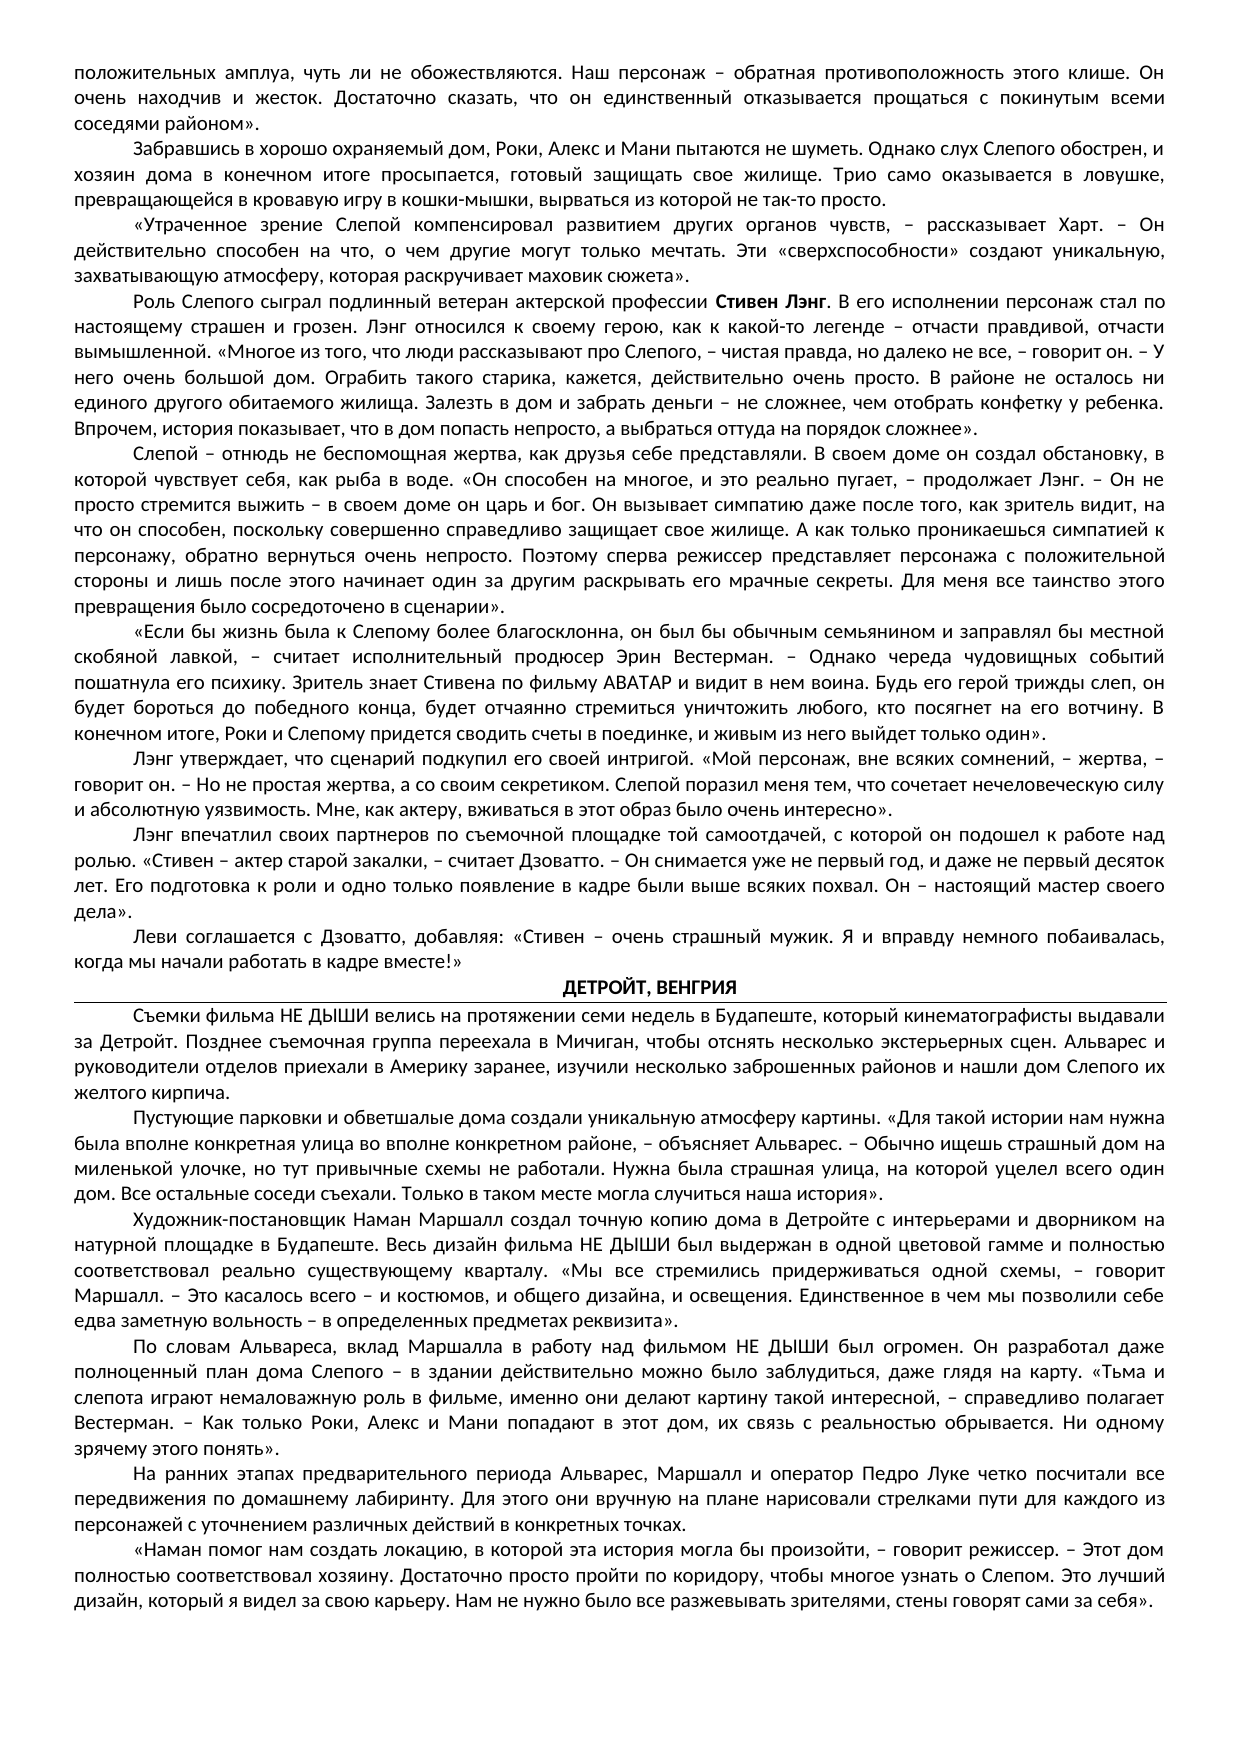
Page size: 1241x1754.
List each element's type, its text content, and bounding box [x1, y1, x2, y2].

text Лэнг впечатлил своих партнеров по съемочной площадке той самоотдачей, с которой он подошел к работе над ролью. «Стивен – актер старой закалки, – считает Дзоватто. – Он снимается уже не первый год, и даже не первый десяток лет. Его подготовка к роли и одно только появление в кадре были выше всяких похвал. Он – настоящий мастер своего дела». [74, 822, 1167, 923]
text Пустующие парковки и обветшалые дома создали уникальную атмосферу картины. «Для такой истории нам нужна была вполне конкретная улица во вполне конкретном районе, – объясняет Альварес. – Обычно ищешь страшный дом на миленькой улочке, но тут привычные схемы не работали. Нужна была страшная улица, на которой уцелел всего один дом. Все остальные соседи съехали. Только в таком месте могла случиться наша история». [74, 1104, 1167, 1206]
text Слепой – отнюдь не беспомощная жертва, как друзья себе представляли. В своем доме он создал обстановку, в которой чувствует себя, как рыба в воде. «Он способен на многое, и это реально пугает, – продолжает Лэнг. – Он не просто стремится выжить – в своем доме он царь и бог. Он вызывает симпатию даже после того, как зритель видит, на что он способен, поскольку совершенно справедливо защищает свое жилище. А как только проникаешься симпатией к персонажу, обратно вернуться очень непросто. Поэтому сперва режиссер представляет персонажа с положительной стороны и лишь после этого начинает один за другим раскрывать его мрачные секреты. Для меня все таинство этого превращения было сосредоточено в сценарии». [74, 440, 1167, 618]
text Забравшись в хорошо охраняемый дом, Роки, Алекс и Мани пытаются не шуметь. Однако слух Слепого обострен, и хозяин дома в конечном итоге просыпается, готовый защищать свое жилище. Трио само оказывается в ловушке, превращающейся в кровавую игру в кошки-мышки, вырваться из которой не так-то просто. [74, 135, 1167, 212]
text На ранних этапах предварительного периода Альварес, Маршалл и оператор Педро Луке четко посчитали все передвижения по домашнему лабиринту. Для этого они вручную на плане нарисовали стрелками пути для каждого из персонажей с уточнением различных действий в конкретных точках. [74, 1460, 1167, 1536]
text Художник-постановщик Наман Маршалл создал точную копию дома в Детройте с интерьерами и дворником на натурной площадке в Будапеште. Весь дизайн фильма НЕ ДЫШИ был выдержан в одной цветовой гамме и полностью соответствовал реально существующему кварталу. «Мы все стремились придерживаться одной схемы, – говорит Маршалл. – Это касалось всего – и костюмов, и общего дизайна, и освещения. Единственное в чем мы позволили себе едва заметную вольность – в определенных предметах реквизита». [74, 1206, 1167, 1333]
text Съемки фильма НЕ ДЫШИ велись на протяжении семи недель в Будапеште, который кинематографисты выдавали за Детройт. Позднее съемочная группа переехала в Мичиган, чтобы отснять несколько экстерьерных сцен. Альварес и руководители отделов приехали в Америку заранее, изучили несколько заброшенных районов и нашли дом Слепого их желтого кирпича. [74, 1003, 1167, 1104]
text Лэнг утверждает, что сценарий подкупил его своей интригой. «Мой персонаж, вне всяких сомнений, – жертва, – говорит он. – Но не простая жертва, а со своим секретиком. Слепой поразил меня тем, что сочетает нечеловеческую силу и абсолютную уязвимость. Мне, как актеру, вживаться в этот образ было очень интересно». [74, 745, 1167, 822]
text «Утраченное зрение Слепой компенсировал развитием других органов чувств, – рассказывает Харт. – Он действительно способен на что, о чем другие могут только мечтать. Эти «сверхспособности» создают уникальную, захватывающую атмосферу, которая раскручивает маховик сюжета». [74, 212, 1167, 288]
text По словам Альвареса, вклад Маршалла в работу над фильмом НЕ ДЫШИ был огромен. Он разработал даже полноценный план дома Слепого – в здании действительно можно было заблудиться, даже глядя на карту. «Тьма и слепота играют немаловажную роль в фильме, именно они делают картину такой интересной, – справедливо полагает Вестерман. – Как только Роки, Алекс и Мани попадают в этот дом, их связь с реальностью обрывается. Ни одному зрячему этого понять». [74, 1333, 1167, 1460]
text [74, 59, 1167, 135]
text ДЕТРОЙТ, ВЕНГРИЯ [74, 974, 1167, 1002]
text Леви соглашается с Дзоватто, добавляя: «Стивен – очень страшный мужик. Я и вправду немного побаивалась, когда мы начали работать в кадре вместе!» [74, 923, 1167, 974]
text «Наман помог нам создать локацию, в которой эта история могла бы произойти, – говорит режиссер. – Этот дом полностью соответствовал хозяину. Достаточно просто пройти по коридору, чтобы многое узнать о Слепом. Это лучший дизайн, который я видел за свою карьеру. Нам не нужно было все разжевывать зрителями, стены говорят сами за себя». [74, 1536, 1167, 1613]
text Роль Слепого сыграл подлинный ветеран актерской профессии Стивен Лэнг. В его исполнении персонаж стал по настоящему страшен и грозен. Лэнг относился к своему герою, как к какой-то легенде – отчасти правдивой, отчасти вымышленной. «Многое из того, что люди рассказывают про Слепого, – чистая правда, но далеко не все, – говорит он. – У него очень большой дом. Ограбить такого старика, кажется, действительно очень просто. В районе не осталось ни единого другого обитаемого жилища. Залезть в дом и забрать деньги – не сложнее, чем отобрать конфетку у ребенка. Впрочем, история показывает, что в дом попасть непросто, а выбраться оттуда на порядок сложнее». [74, 288, 1167, 440]
text «Если бы жизнь была к Слепому более благосклонна, он был бы обычным семьянином и заправлял бы местной скобяной лавкой, – считает исполнительный продюсер Эрин Вестерман. – Однако череда чудовищных событий пошатнула его психику. Зритель знает Стивена по фильму АВАТАР и видит в нем воина. Будь его герой трижды слеп, он будет бороться до победного конца, будет отчаянно стремиться уничтожить любого, кто посягнет на его вотчину. В конечном итоге, Роки и Слепому придется сводить счеты в поединке, и живым из него выйдет только один». [74, 618, 1167, 745]
